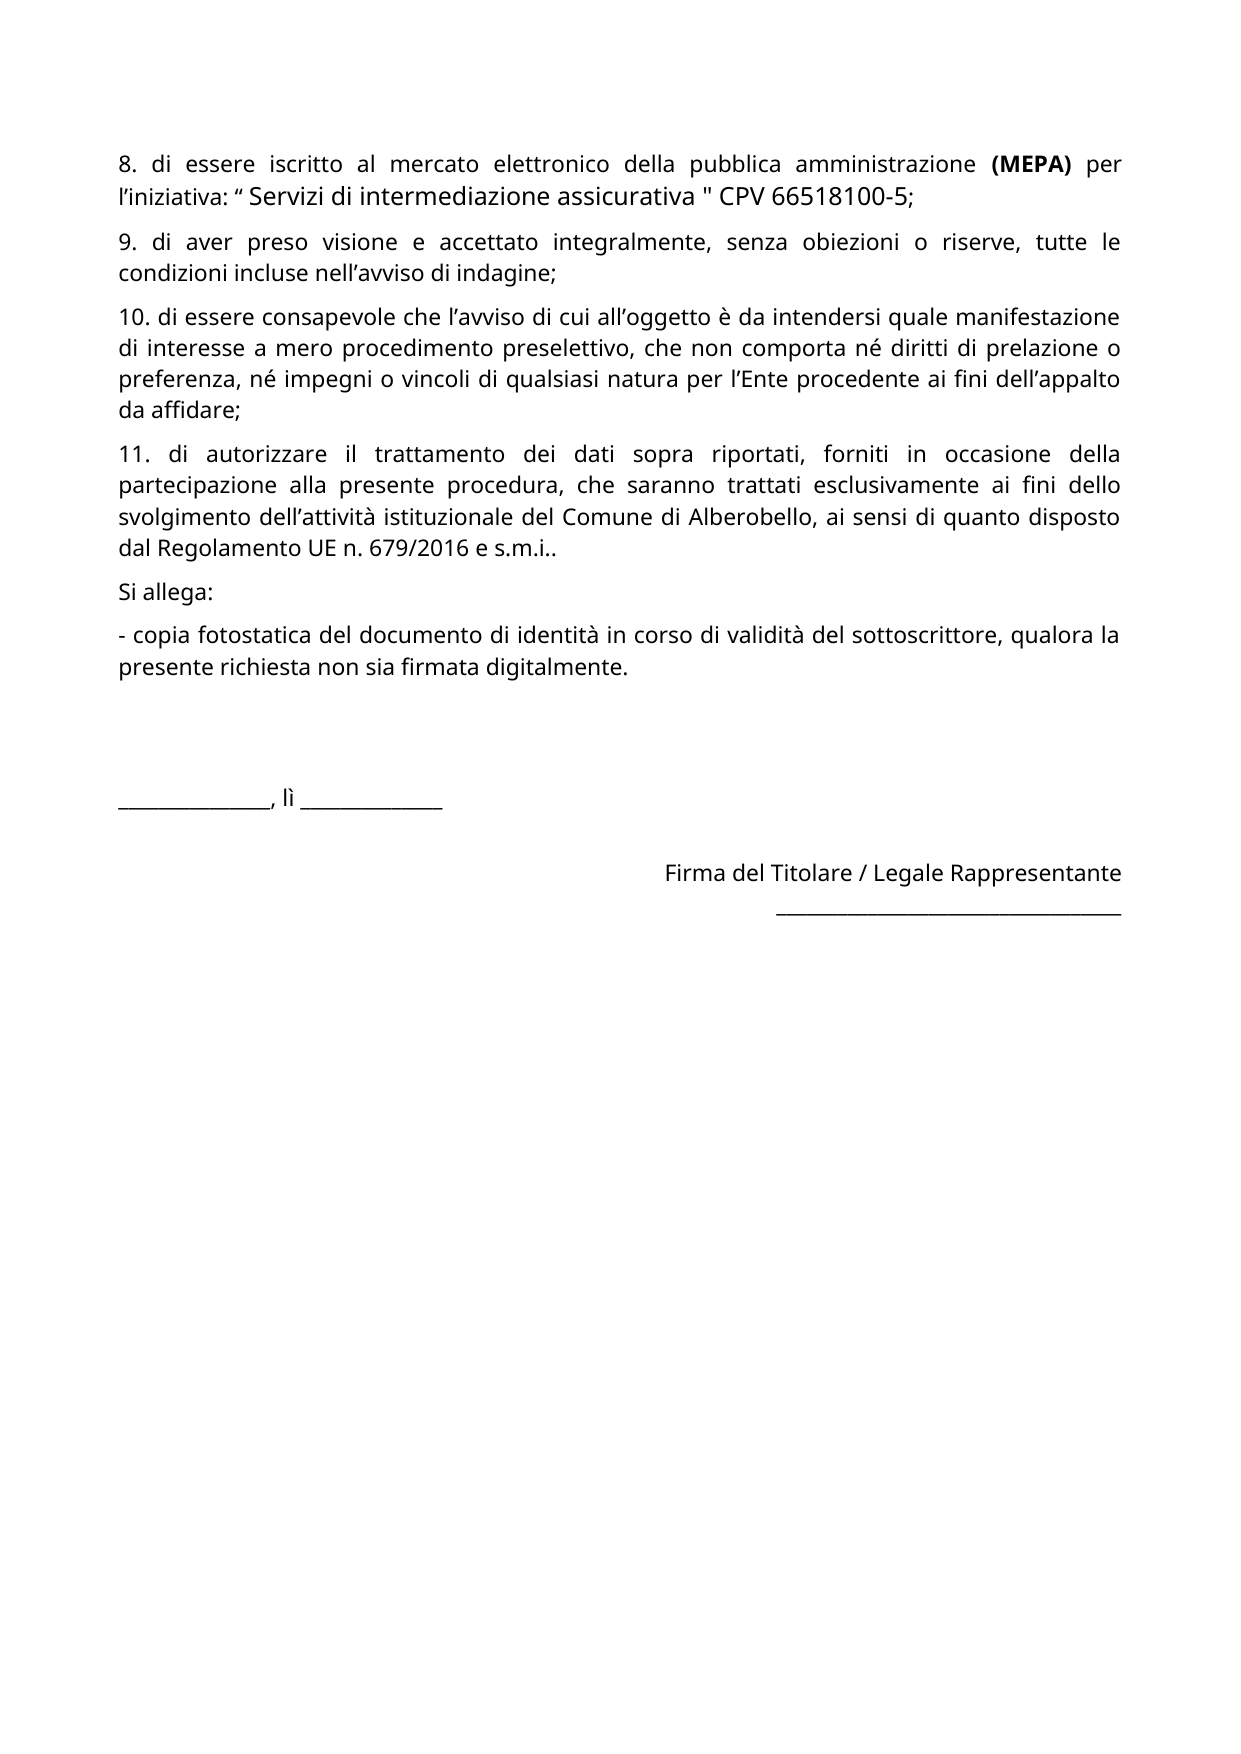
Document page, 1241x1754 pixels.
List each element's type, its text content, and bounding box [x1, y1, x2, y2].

text __________________________________ [118, 888, 1122, 919]
text 10. di essere consapevole che l’avviso di cui all’oggetto è da intendersi quale manifestazione di interesse a mero procedimento preselettivo, che non comporta né diritti di prelazione o preferenza, né impegni o vincoli di qualsiasi natura per l’Ente procedente ai fini dell’appalto da affidare; [118, 300, 1122, 425]
text 8. di essere iscritto al mercato elettronico della pubblica amministrazione (MEPA) per l’iniziativa: “ Servizi di intermediazione assicurativa " CPV 66518100-5; [118, 148, 1122, 213]
text Firma del Titolare / Legale Rappresentante [118, 857, 1122, 888]
text Si allega: [118, 575, 1122, 607]
text 11. di autorizzare il trattamento dei dati sopra riportati, forniti in occasione della partecipazione alla presente procedura, che saranno trattati esclusivamente ai fini dello svolgimento dell’attività istituzionale del Comune di Alberobello, ai sensi di quanto disposto dal Regolamento UE n. 679/2016 e s.m.i.. [118, 438, 1122, 563]
text - copia fotostatica del documento di identità in corso di validità del sottoscrittore, qualora la presente richiesta non sia firmata digitalmente. [118, 619, 1122, 682]
text 9. di aver preso visione e accettato integralmente, senza obiezioni o riserve, tutte le condizioni incluse nell’avviso di indagine; [118, 225, 1122, 288]
text _______________, lì ______________ [118, 782, 1122, 813]
